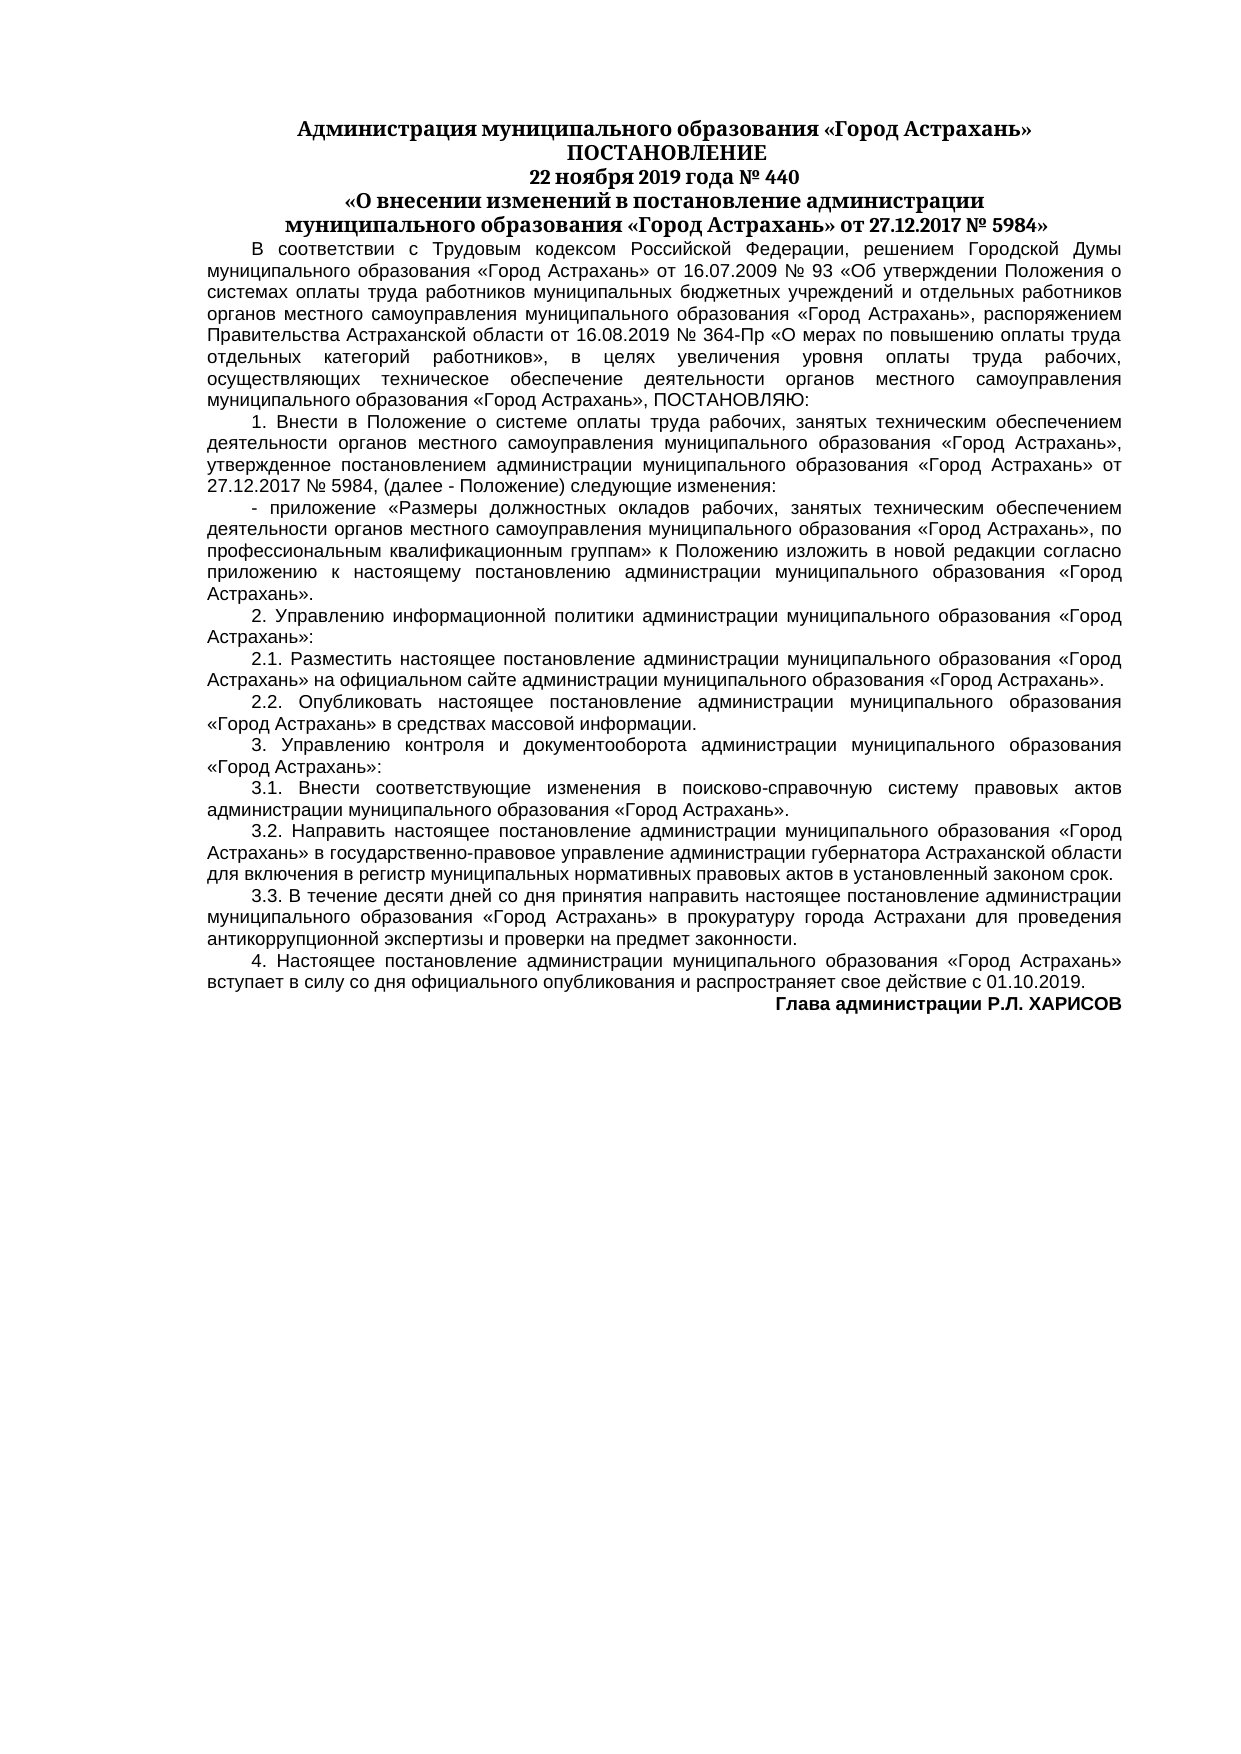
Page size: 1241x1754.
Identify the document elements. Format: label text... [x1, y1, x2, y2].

text 22 ноября 2019 года № 440 [207, 166, 1122, 190]
text Администрация муниципального образования «Город Астрахань» [207, 118, 1122, 142]
text 3.2. Направить настоящее постановление администрации муниципального образования «Город Астрахань» в государственно-­правовое управление администрации губернатора Астраханской области для включения в регистр муниципальных нормативных правовых актов в установленный законом срок. [207, 820, 1122, 885]
text 3. Управлению контроля и документооборота администрации муниципального образования «Город Астрахань»: [207, 734, 1122, 777]
text В соответствии с Трудовым кодексом Российской Федерации, решением Городской Думы муниципального образования «Город Астрахань» от 16.07.2009 № 93 «Об утверждении Положения о системах оплаты труда работников муниципальных бюджетных учреждений и отдельных работников органов местного самоуправления муниципального образования «Город Астрахань», распоряжением Правительства Астраханской области от 16.08.2019 № 364-Пр «О мерах по повышению оплаты труда отдельных категорий работников», в целях увеличения уровня оплаты труда рабочих, осуществляющих техническое обеспечение деятельности органов местного самоуправления муниципального образования «Город Астрахань», ПОСТАНОВЛЯЮ: [207, 238, 1122, 410]
text 2. Управлению информационной политики администрации муниципального образования «Город Астрахань»: [207, 604, 1122, 648]
text ПОСТАНОВЛЕНИЕ [207, 142, 1122, 166]
text муниципального образования «Город Астрахань» от 27.12.2017 № 5984» [207, 214, 1122, 238]
text 1. Внести в Положение о системе оплаты труда рабочих, занятых техническим обеспечением деятельности органов местного самоуправления муниципального образования «Город Астрахань», утвержденное постановлением администрации муниципального образования «Город Астрахань» от 27.12.2017 № 5984, (далее - Положение) следующие изменения: [207, 410, 1122, 497]
text 3.3. В течение десяти дней со дня принятия направить настоящее постановление администрации муниципального образования «Город Астрахань» в прокуратуру города Астрахани для проведения антикоррупционной экспертизы и проверки на предмет законности. [207, 885, 1122, 949]
text Глава администрации Р.Л. ХАРИСОВ [207, 993, 1122, 1014]
text 3.1. Внести соответствующие изменения в поисково-справочную систему правовых актов администрации муниципального образования «Город Астрахань». [207, 777, 1122, 820]
text «О внесении изменений в постановление администрации [207, 190, 1122, 214]
text 2.2. Опубликовать настоящее постановление администрации муниципального образования «Город Астрахань» в средствах массовой информации. [207, 691, 1122, 734]
text 4. Настоящее постановление администрации муниципального образования «Город Астрахань» вступает в силу со дня официального опубликования и распространяет свое действие с 01.10.2019. [207, 949, 1122, 993]
text 2.1. Разместить настоящее постановление администрации муниципального образования «Город Астрахань» на официальном сайте администрации муниципального образования «Город Астрахань». [207, 648, 1122, 691]
text - приложение «Размеры должностных окладов рабочих, занятых техническим обеспечением деятельности органов местного самоуправления муниципального образования «Город Астрахань», по профессиональным квалификационным группам» к Положению изложить в новой редакции согласно приложению к настоящему постановлению администрации муниципального образования «Город Астрахань». [207, 497, 1122, 604]
